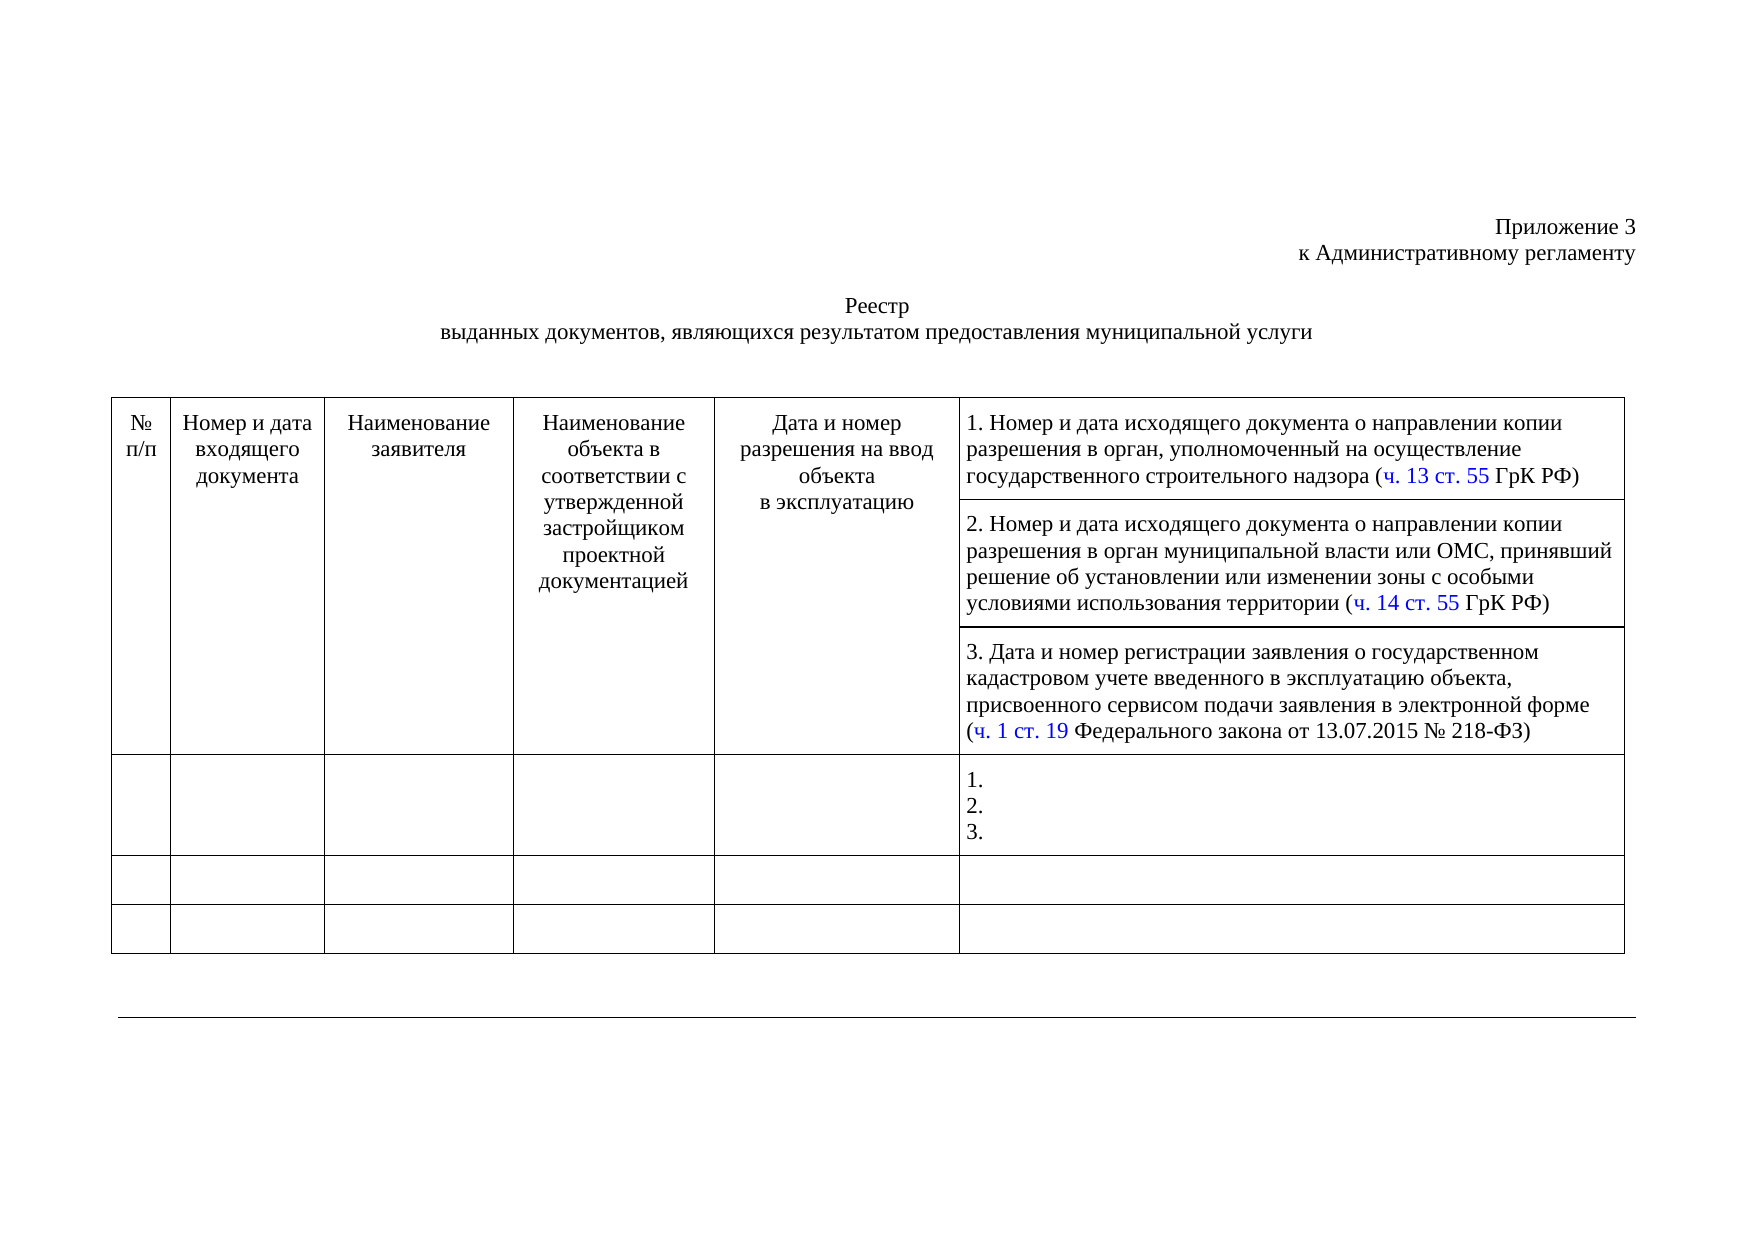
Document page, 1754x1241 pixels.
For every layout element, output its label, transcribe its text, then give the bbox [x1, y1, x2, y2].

table_cell 1. 2. 3. [960, 755, 1624, 855]
table_header Номер и дата входящего документа [171, 398, 324, 754]
table_cell [960, 905, 1624, 953]
table_cell [960, 856, 1624, 904]
table_cell [715, 856, 959, 904]
table_cell 2. Номер и дата исходящего документа о направлении копии разрешения в орган муниципальной власти или ОМС, принявший решение об установлении или изменении зоны с особыми условиями использования территории (ч. 14 ст. 55 ГрК РФ) [960, 500, 1624, 626]
table_header Наименование объекта в соответствии с утвержденной застройщиком проектной документацией [514, 398, 714, 754]
table_cell [325, 856, 513, 904]
table_cell [112, 856, 170, 904]
text к Административному регламенту [118, 239, 1636, 266]
text выданных документов, являющихся результатом предоставления муниципальной услуги [118, 318, 1636, 344]
table_cell [171, 856, 324, 904]
table_cell [514, 905, 714, 953]
table_header 1. Номер и дата исходящего документа о направлении копии разрешения в орган, уполномоченный на осуществление государственного строительного надзора (ч. 13 ст. 55 ГрК РФ) [960, 398, 1624, 499]
table_cell [171, 755, 324, 855]
table_cell [325, 755, 513, 855]
table_header Наименование заявителя [325, 398, 513, 754]
table_cell [171, 905, 324, 953]
table_cell [514, 856, 714, 904]
table_header Дата и номер разрешения на ввод объекта в эксплуатацию [715, 398, 959, 754]
table_header № п/п [112, 398, 170, 754]
table_cell [112, 905, 170, 953]
text Приложение 3 [118, 213, 1636, 239]
table_cell [112, 755, 170, 855]
text Реестр [118, 292, 1636, 318]
table_cell [715, 755, 959, 855]
table_cell [325, 905, 513, 953]
table_cell [514, 755, 714, 855]
table_cell [715, 905, 959, 953]
table_cell 3. Дата и номер регистрации заявления о государственном кадастровом учете введенного в эксплуатацию объекта, присвоенного сервисом подачи заявления в электронной форме (ч. 1 ст. 19 Федерального закона от 13.07.2015 № 218-ФЗ) [960, 628, 1624, 754]
